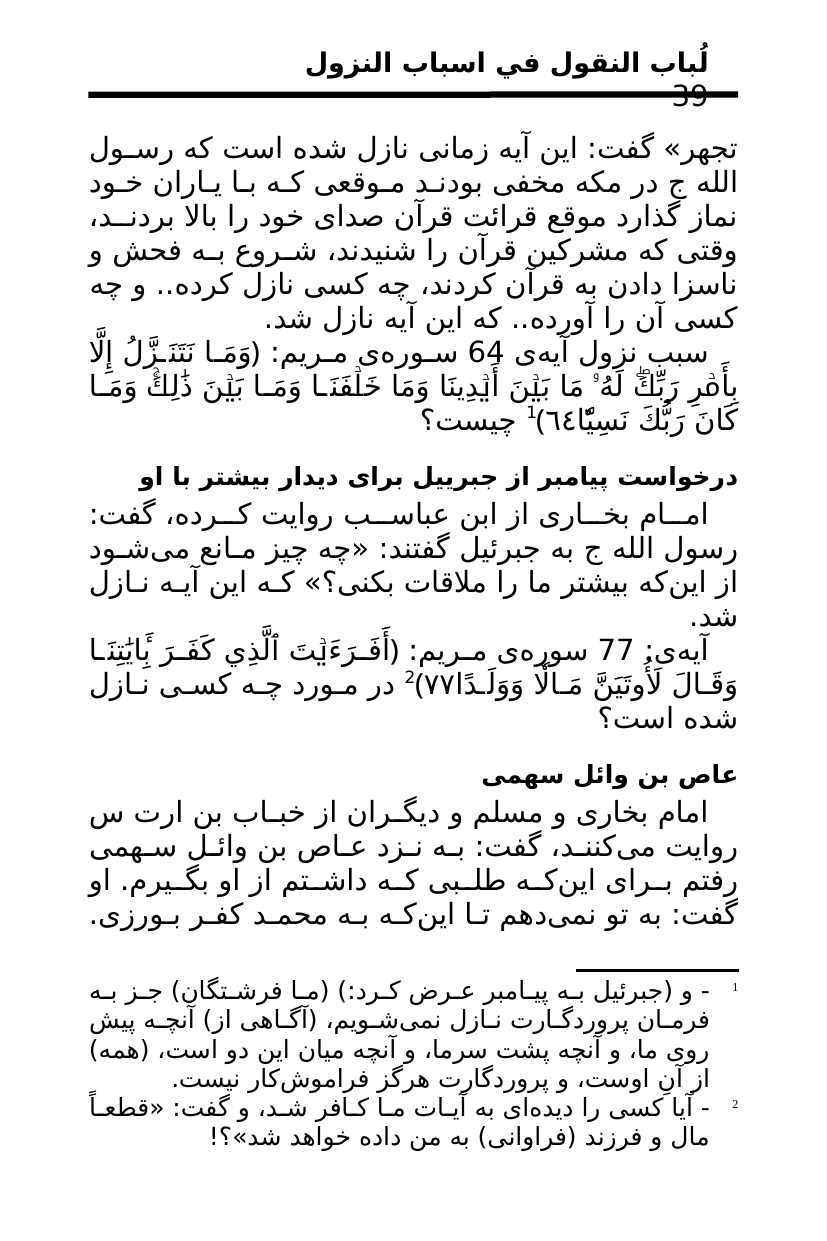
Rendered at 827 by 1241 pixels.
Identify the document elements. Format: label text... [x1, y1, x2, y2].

text عاص بن وائل سهمی [89, 760, 738, 789]
text درخواست پیامبر از جبرییل برای دیدار بیشتر با او [89, 462, 738, 491]
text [89, 132, 738, 335]
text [89, 796, 738, 932]
text سبب نزول آیه‌ی 64 سوره‌ی مریم: ﴿وَمَا نَتَنَزَّلُ إِلَّا بِأَمۡرِ رَبِّكَۖ لَهُۥ مَا بَيۡنَ أَيۡدِينَا وَمَا خَلۡفَنَا وَمَا بَيۡنَ ذَٰلِكَۚ وَمَا كَانَ رَبُّكَ نَسِيّٗا٦٤﴾ چیست؟ [89, 335, 738, 437]
text امام بخاری از ابن عباسب روایت کرده، گفت: رسول الله ج به جبرئیل گفتند: «چه چیز مانع می‌شود از این‌که بیشتر ما را ملاقات بکنی؟» که این آیه نازل شد. [89, 498, 738, 633]
text آیه‌ی: 77 سوره‌ی مریم: ﴿أَفَرَءَيۡتَ ٱلَّذِي كَفَرَ بِ‍َٔايَٰتِنَا وَقَالَ لَأُوتَيَنَّ مَالٗا وَوَلَدًا٧٧﴾ در مورد چه کسی نازل شده است؟ [89, 633, 738, 735]
